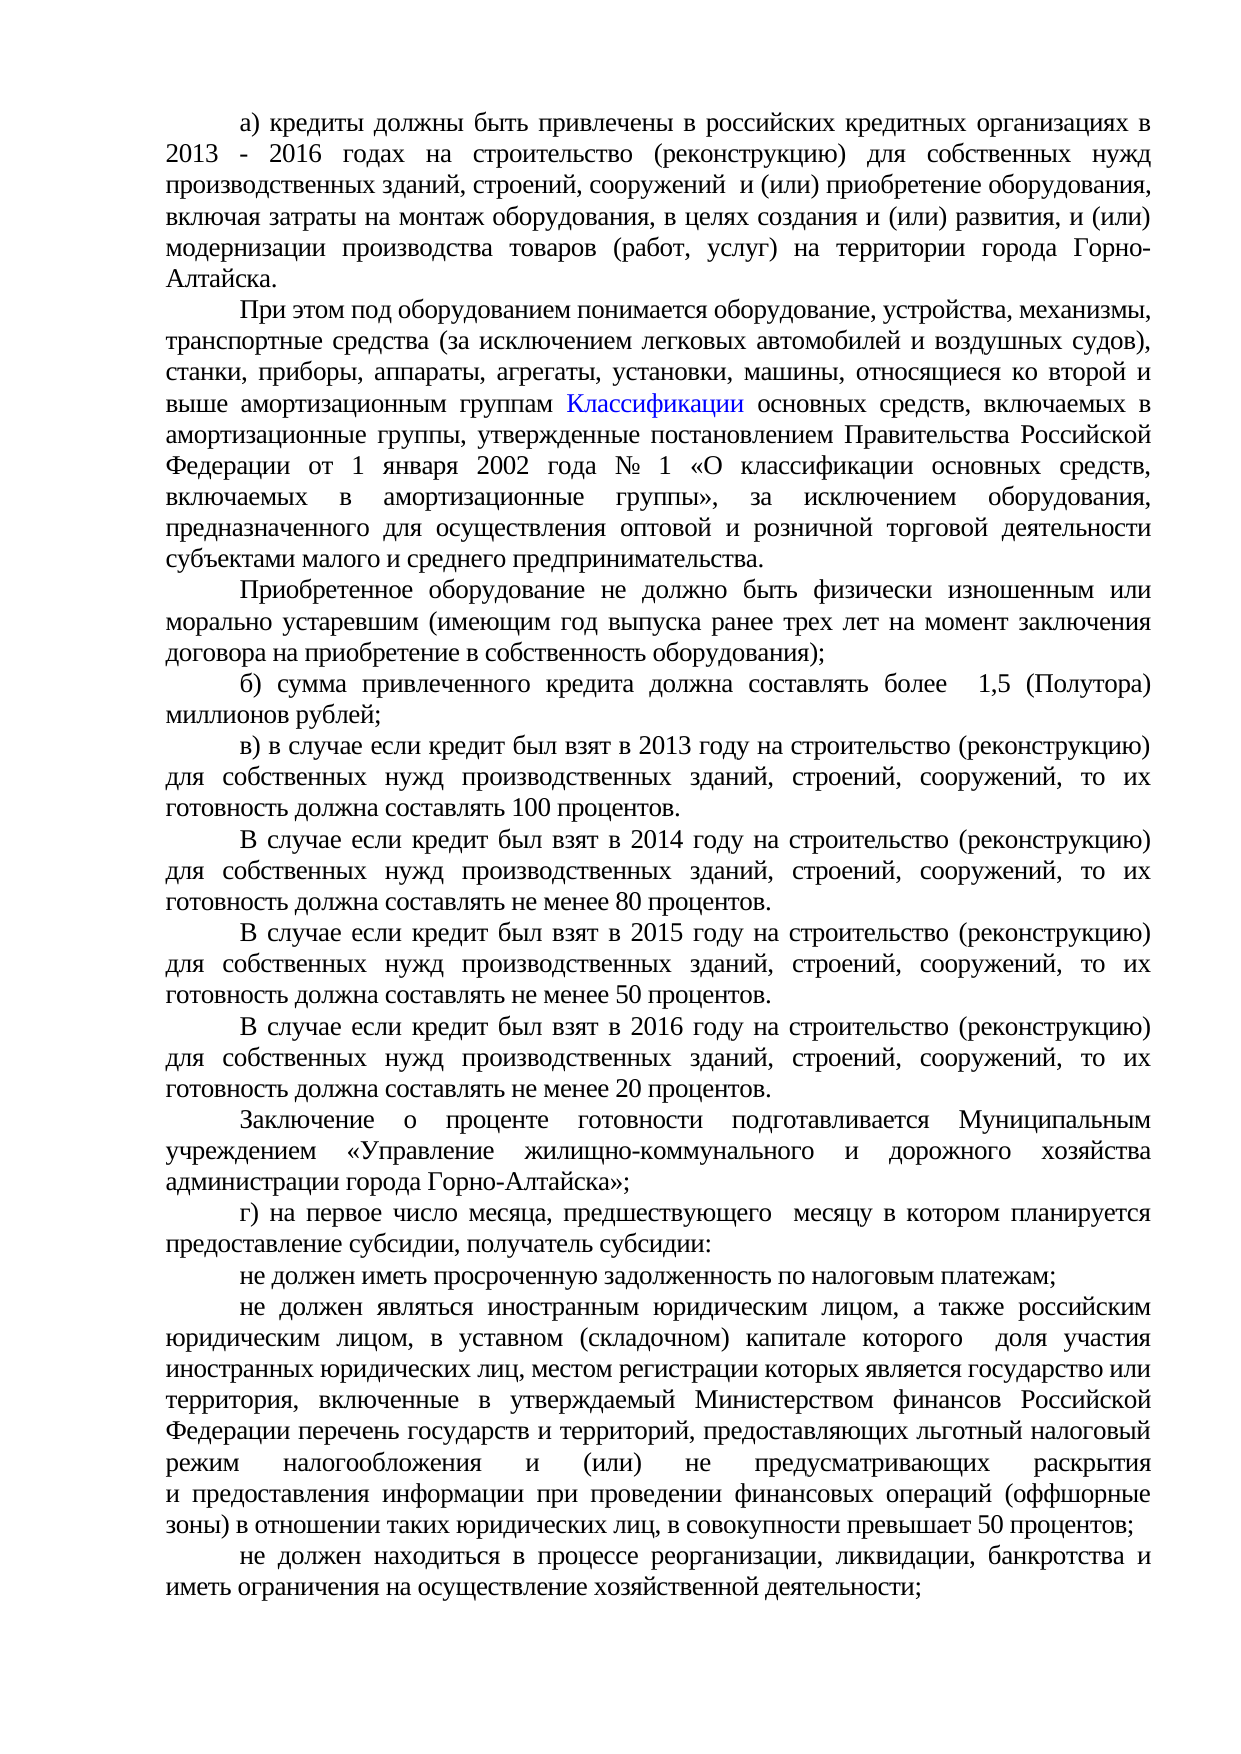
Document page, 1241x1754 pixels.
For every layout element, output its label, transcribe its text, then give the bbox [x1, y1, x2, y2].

text Приобретенное оборудование не должно быть физически изношенным или морально устаревшим (имеющим год выпуска ранее трех лет на момент заключения договора на приобретение в собственность оборудования); [165, 573, 1152, 667]
text Заключение о проценте готовности подготавливается Муниципальным учреждением «Управление жилищно-коммунального и дорожного хозяйства администрации города Горно-Алтайска»; [165, 1103, 1152, 1196]
text а) кредиты должны быть привлечены в российских кредитных организациях в 2013 - 2016 годах на строительство (реконструкцию) для собственных нужд производственных зданий, строений, сооружений и (или) приобретение оборудования, включая затраты на монтаж оборудования, в целях создания и (или) развития, и (или) модернизации производства товаров (работ, услуг) на территории города Горно-Алтайска. [165, 106, 1152, 293]
text В случае если кредит был взят в 2016 году на строительство (реконструкцию) для собственных нужд производственных зданий, строений, сооружений, то их готовность должна составлять не менее 20 процентов. [165, 1009, 1152, 1103]
text не должен иметь просроченную задолженность по налоговым платежам; [165, 1259, 1152, 1290]
text В случае если кредит был взят в 2015 году на строительство (реконструкцию) для собственных нужд производственных зданий, строений, сооружений, то их готовность должна составлять не менее 50 процентов. [165, 916, 1152, 1009]
text При этом под оборудованием понимается оборудование, устройства, механизмы, транспортные средства (за исключением легковых автомобилей и воздушных судов), станки, приборы, аппараты, агрегаты, установки, машины, относящиеся ко второй и выше амортизационным группам Классификации основных средств, включаемых в амортизационные группы, утвержденные постановлением Правительства Российской Федерации от 1 января 2002 года № 1 «О классификации основных средств, включаемых в амортизационные группы», за исключением оборудования, предназначенного для осуществления оптовой и розничной торговой деятельности субъектами малого и среднего предпринимательства. [165, 293, 1152, 573]
text не должен являться иностранным юридическим лицом, а также российским юридическим лицом, в уставном (складочном) капитале которого доля участия иностранных юридических лиц, местом регистрации которых является государство или территория, включенные в утверждаемый Министерством финансов Российской Федерации перечень государств и территорий, предоставляющих льготный налоговый режим налогообложения и (или) не предусматривающих раскрытия и предоставления информации при проведении финансовых операций (оффшорные зоны) в отношении таких юридических лиц, в совокупности превышает 50 процентов; [165, 1290, 1152, 1539]
text б) сумма привлеченного кредита должна составлять более 1,5 (Полутора) миллионов рублей; [165, 667, 1152, 729]
text г) на первое число месяца, предшествующего месяцу в котором планируется предоставление субсидии, получатель субсидии: [165, 1196, 1152, 1259]
text в) в случае если кредит был взят в 2013 году на строительство (реконструкцию) для собственных нужд производственных зданий, строений, сооружений, то их готовность должна составлять 100 процентов. [165, 729, 1152, 823]
text В случае если кредит был взят в 2014 году на строительство (реконструкцию) для собственных нужд производственных зданий, строений, сооружений, то их готовность должна составлять не менее 80 процентов. [165, 823, 1152, 916]
text не должен находиться в процессе реорганизации, ликвидации, банкротства и иметь ограничения на осуществление хозяйственной деятельности; [165, 1539, 1152, 1601]
